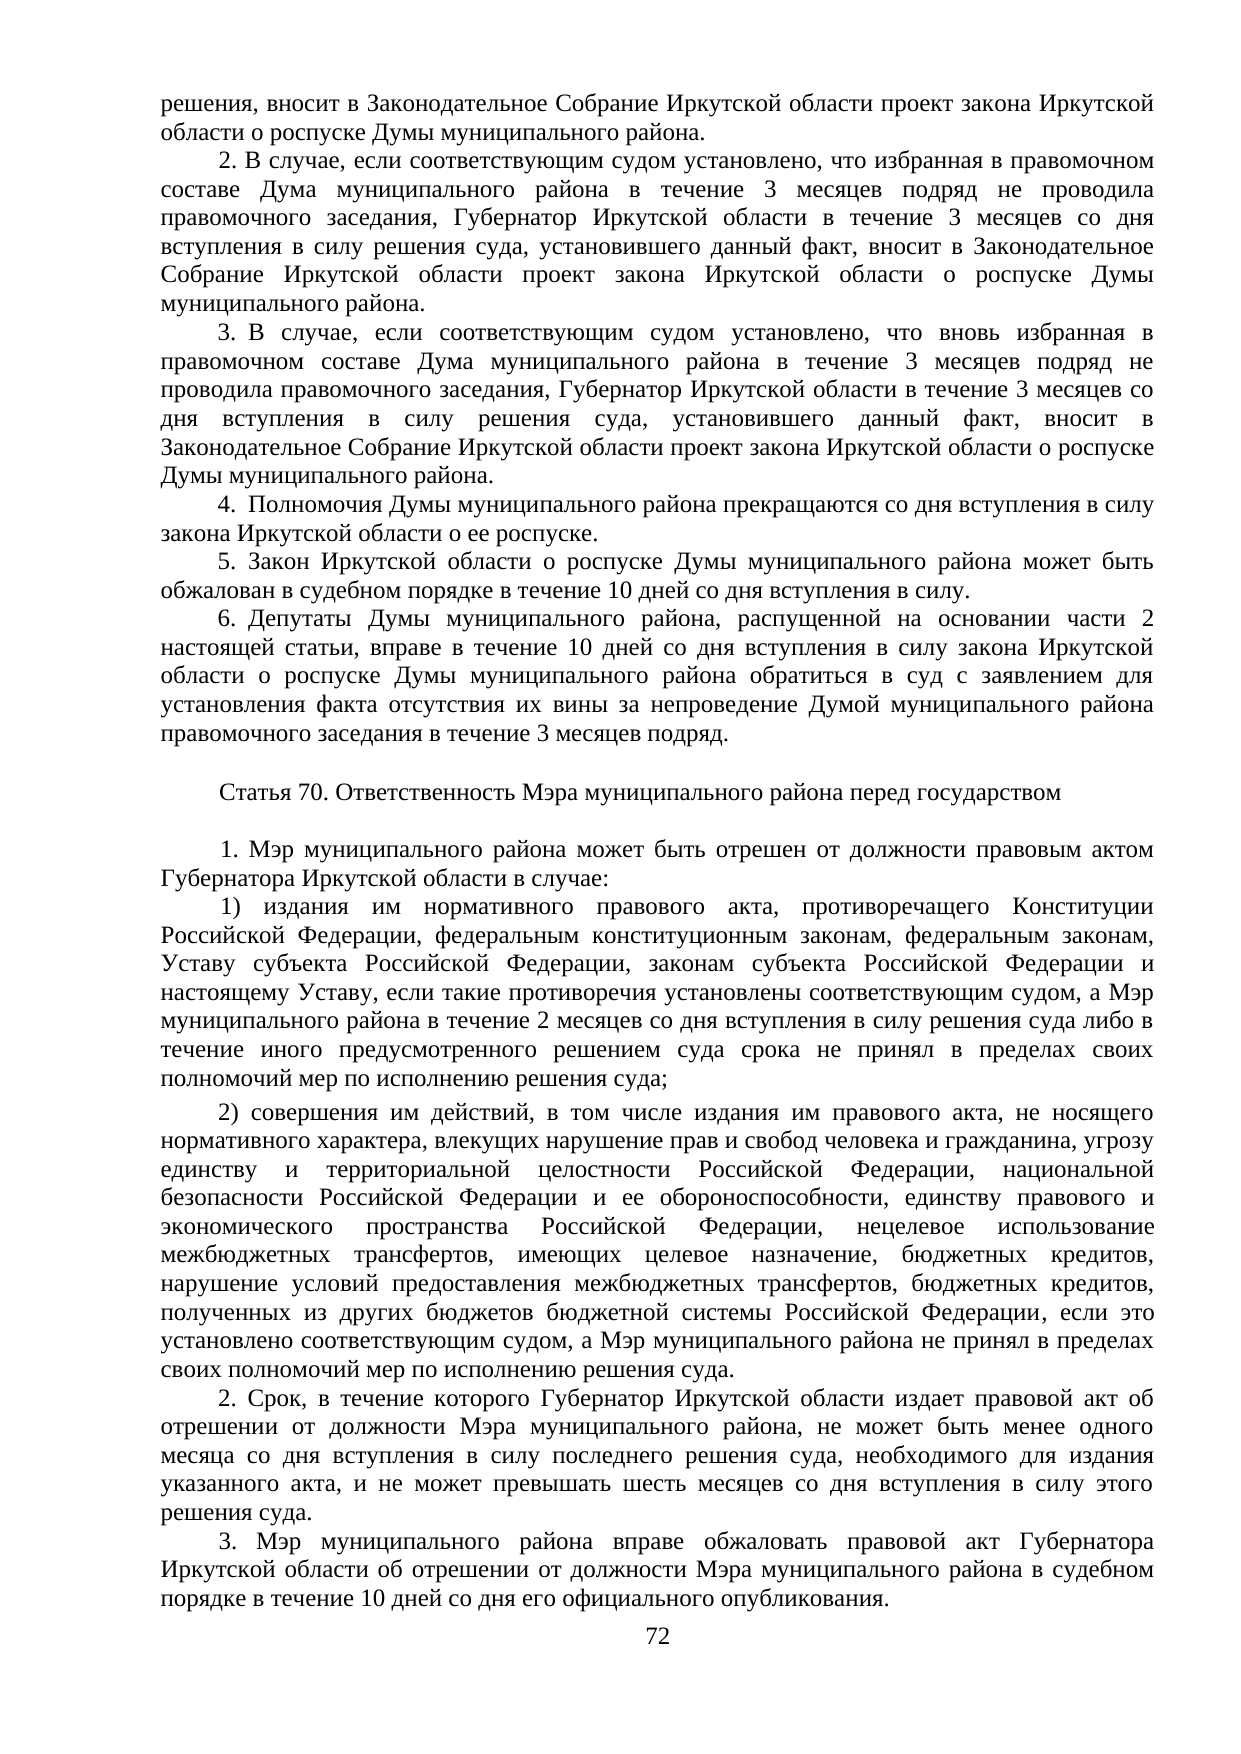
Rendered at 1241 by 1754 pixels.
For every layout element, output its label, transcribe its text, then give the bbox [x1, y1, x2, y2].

text Статья 70. Ответственность Мэра муниципального района перед государством [219, 777, 1155, 805]
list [160, 89, 1155, 146]
list В случае, если соответствующим судом установлено, что вновь избранная в правомочном составе Дума муниципального района в течение 3 месяцев подряд не проводила правомочного заседания, Губернатор Иркутской области в течение 3 месяцев со дня вступления в силу решения суда, установившего данный факт, вносит в Законодательное Собрание Иркутской области проект закона Иркутской области о роспуске Думы муниципального района. [160, 318, 1155, 489]
text 3. Мэр муниципального района вправе обжаловать правовой акт Губернатора Иркутской области об отрешении от должности Мэра муниципального района в судебном порядке в течение 10 дней со дня его официального опубликования. [160, 1526, 1155, 1612]
text 2. Срок, в течение которого Губернатор Иркутской области издает правовой акт об отрешении от должности Мэра муниципального района, не может быть менее одного месяца со дня вступления в силу последнего решения суда, необходимого для издания указанного акта, и не может превышать шесть месяцев со дня вступления в силу этого решения суда. [160, 1383, 1155, 1526]
text 1. Мэр муниципального района может быть отрешен от должности правовым актом Губернатора Иркутской области в случае: [160, 835, 1155, 892]
list Закон Иркутской области о роспуске Думы муниципального района может быть обжалован в судебном порядке в течение 10 дней со дня вступления в силу. [160, 547, 1155, 604]
list В случае, если соответствующим судом установлено, что избранная в правомочном составе Дума муниципального района в течение 3 месяцев подряд не проводила правомочного заседания, Губернатор Иркутской области в течение 3 месяцев со дня вступления в силу решения суда, установившего данный факт, вносит в Законодательное Собрание Иркутской области проект закона Иркутской области о роспуске Думы муниципального района. [160, 146, 1155, 317]
list Депутаты Думы муниципального района, распущенной на основании части 2 настоящей статьи, вправе в течение 10 дней со дня вступления в силу закона Иркутской области о роспуске Думы муниципального района обратиться в суд с заявлением для установления факта отсутствия их вины за непроведение Думой муниципального района правомочного заседания в течение 3 месяцев подряд. [160, 604, 1155, 747]
text 1) издания им нормативного правового акта, противоречащего Конституции Российской Федерации, федеральным конституционным законам, федеральным законам, Уставу субъекта Российской Федерации, законам субъекта Российской Федерации и настоящему Уставу, если такие противоречия установлены соответствующим судом, а Мэр муниципального района в течение 2 месяцев со дня вступления в силу решения суда либо в течение иного предусмотренного решением суда срока не принял в пределах своих полномочий мер по исполнению решения суда; [160, 892, 1155, 1092]
text 2) совершения им действий, в том числе издания им правового акта, не носящего нормативного характера, влекущих нарушение прав и свобод человека и гражданина, угрозу единству и территориальной целостности Российской Федерации, национальной безопасности Российской Федерации и ее обороноспособности, единству правового и экономического пространства Российской Федерации, нецелевое использование межбюджетных трансфертов, имеющих целевое назначение, бюджетных кредитов, нарушение условий предоставления межбюджетных трансфертов, бюджетных кредитов, полученных из других бюджетов бюджетной системы Российской Федерации, если это установлено соответствующим судом, а Мэр муниципального района не принял в пределах своих полномочий мер по исполнению решения суда. [160, 1297, 1155, 1383]
text 2) совершения им действий, в том числе издания им правового акта, не носящего нормативного характера, влекущих нарушение прав и свобод человека и гражданина, угрозу единству и территориальной целостности Российской Федерации, национальной безопасности Российской Федерации и ее обороноспособности, единству правового и экономического пространства Российской Федерации, нецелевое использование межбюджетных трансфертов, имеющих целевое назначение, бюджетных кредитов, нарушение условий предоставления межбюджетных трансфертов, бюджетных кредитов, полученных из других бюджетов бюджетной системы Российской Федерации, если это установлено соответствующим судом, а Мэр муниципального района не принял в пределах своих полномочий мер по исполнению решения суда. [160, 1097, 1155, 1240]
list Полномочия Думы муниципального района прекращаются со дня вступления в силу закона Иркутской области о ее роспуске. [160, 490, 1155, 547]
